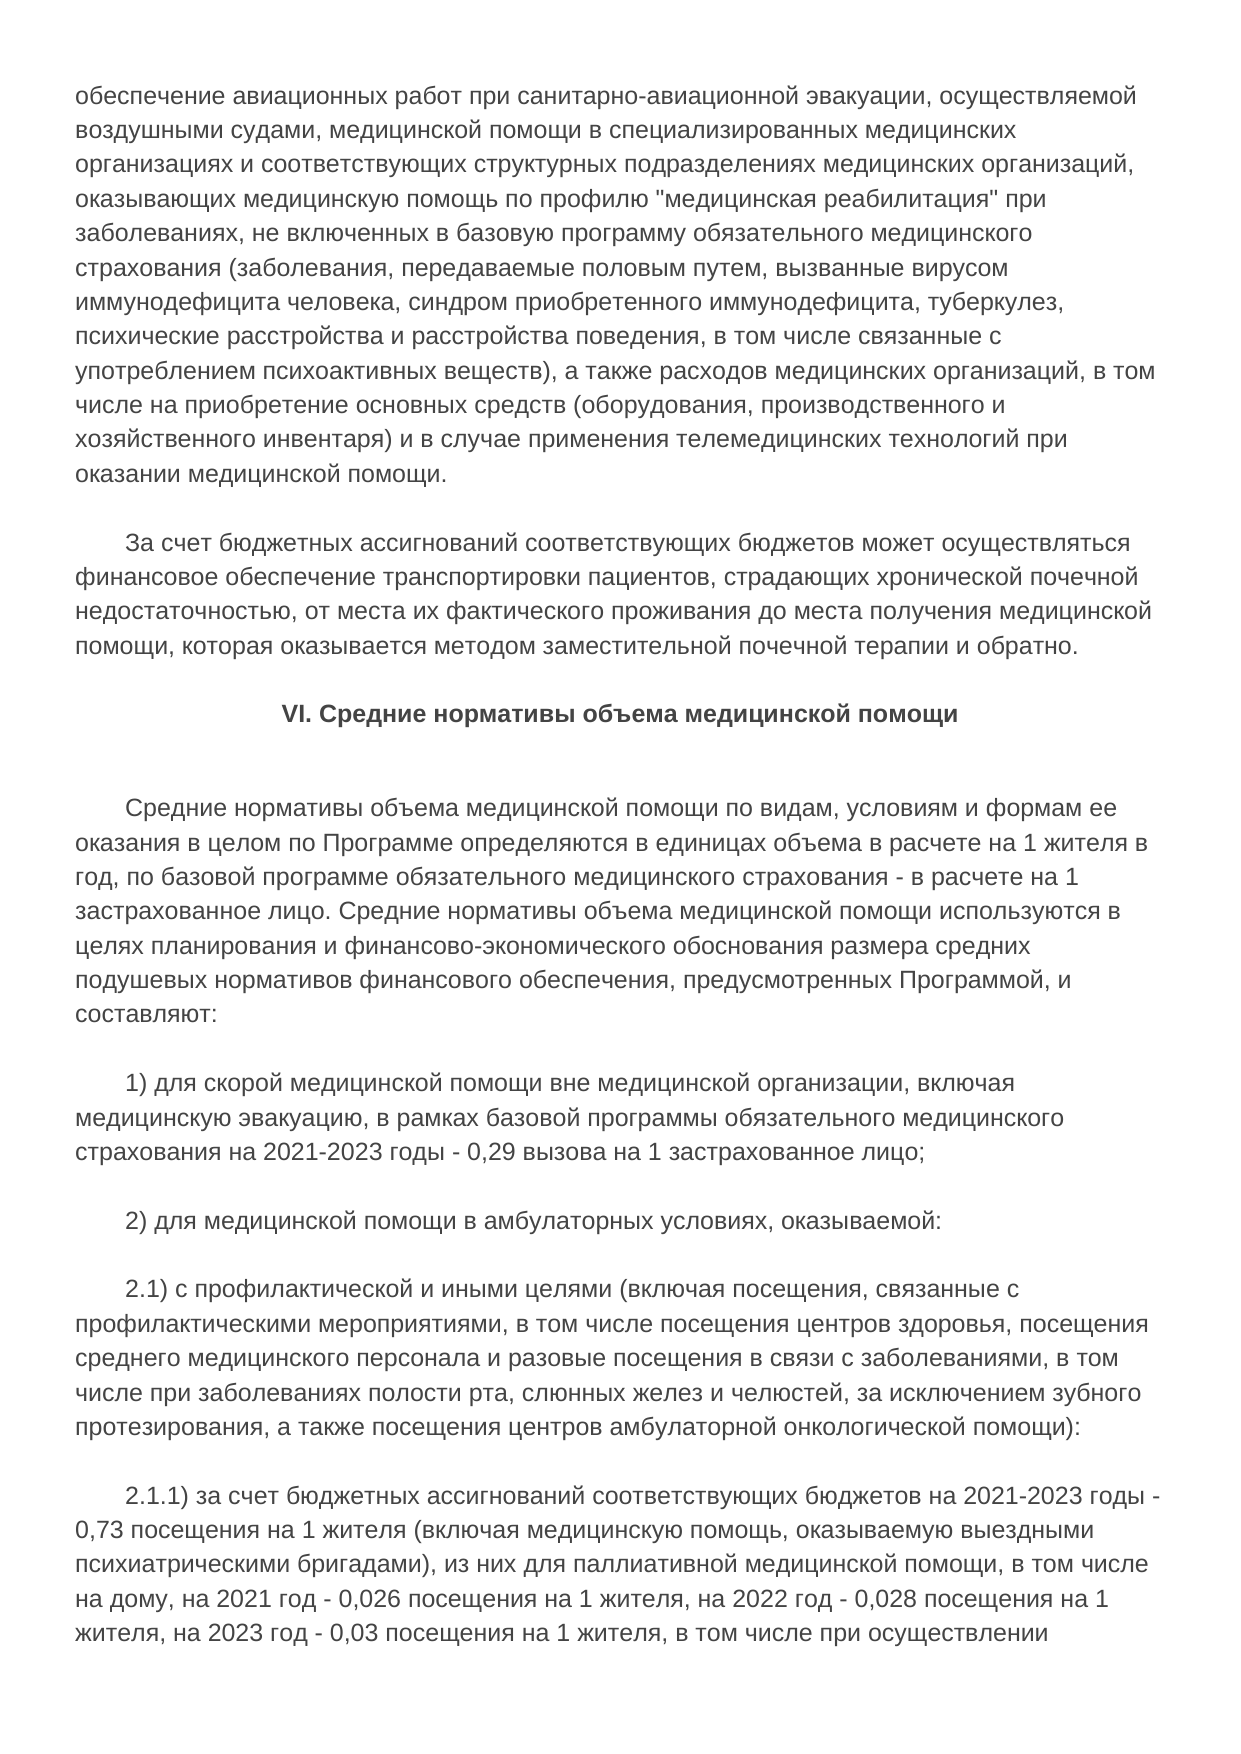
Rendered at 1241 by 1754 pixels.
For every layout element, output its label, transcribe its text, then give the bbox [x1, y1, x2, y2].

text 2.1) с профилактической и иными целями (включая посещения, связанные с профилактическими мероприятиями, в том числе посещения центров здоровья, посещения среднего медицинского персонала и разовые посещения в связи с заболеваниями, в том числе при заболеваниях полости рта, слюнных желез и челюстей, за исключением зубного протезирования, а также посещения центров амбулаторной онкологической помощи): [75, 1269, 1165, 1475]
text 1) для скорой медицинской помощи вне медицинской организации, включая медицинскую эвакуацию, в рамках базовой программы обязательного медицинского страхования на 2021-2023 годы - 0,29 вызова на 1 застрахованное лицо; [75, 1062, 1165, 1200]
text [75, 75, 1165, 522]
text Средние нормативы объема медицинской помощи по видам, условиям и формам ее оказания в целом по Программе определяются в единицах объема в расчете на 1 жителя в год, по базовой программе обязательного медицинского страхования - в расчете на 1 застрахованное лицо. Средние нормативы объема медицинской помощи используются в целях планирования и финансово-экономического обоснования размера средних подушевых нормативов финансового обеспечения, предусмотренных Программой, и составляют: [75, 787, 1165, 1062]
text За счет бюджетных ассигнований соответствующих бюджетов может осуществляться финансовое обеспечение транспортировки пациентов, страдающих хронической почечной недостаточностью, от места их фактического проживания до места получения медицинской помощи, которая оказывается методом заместительной почечной терапии и обратно. [75, 522, 1165, 694]
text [75, 1475, 1165, 1647]
text VI. Средние нормативы объема медицинской помощи [75, 694, 1165, 728]
text 2) для медицинской помощи в амбулаторных условиях, оказываемой: [75, 1200, 1165, 1269]
